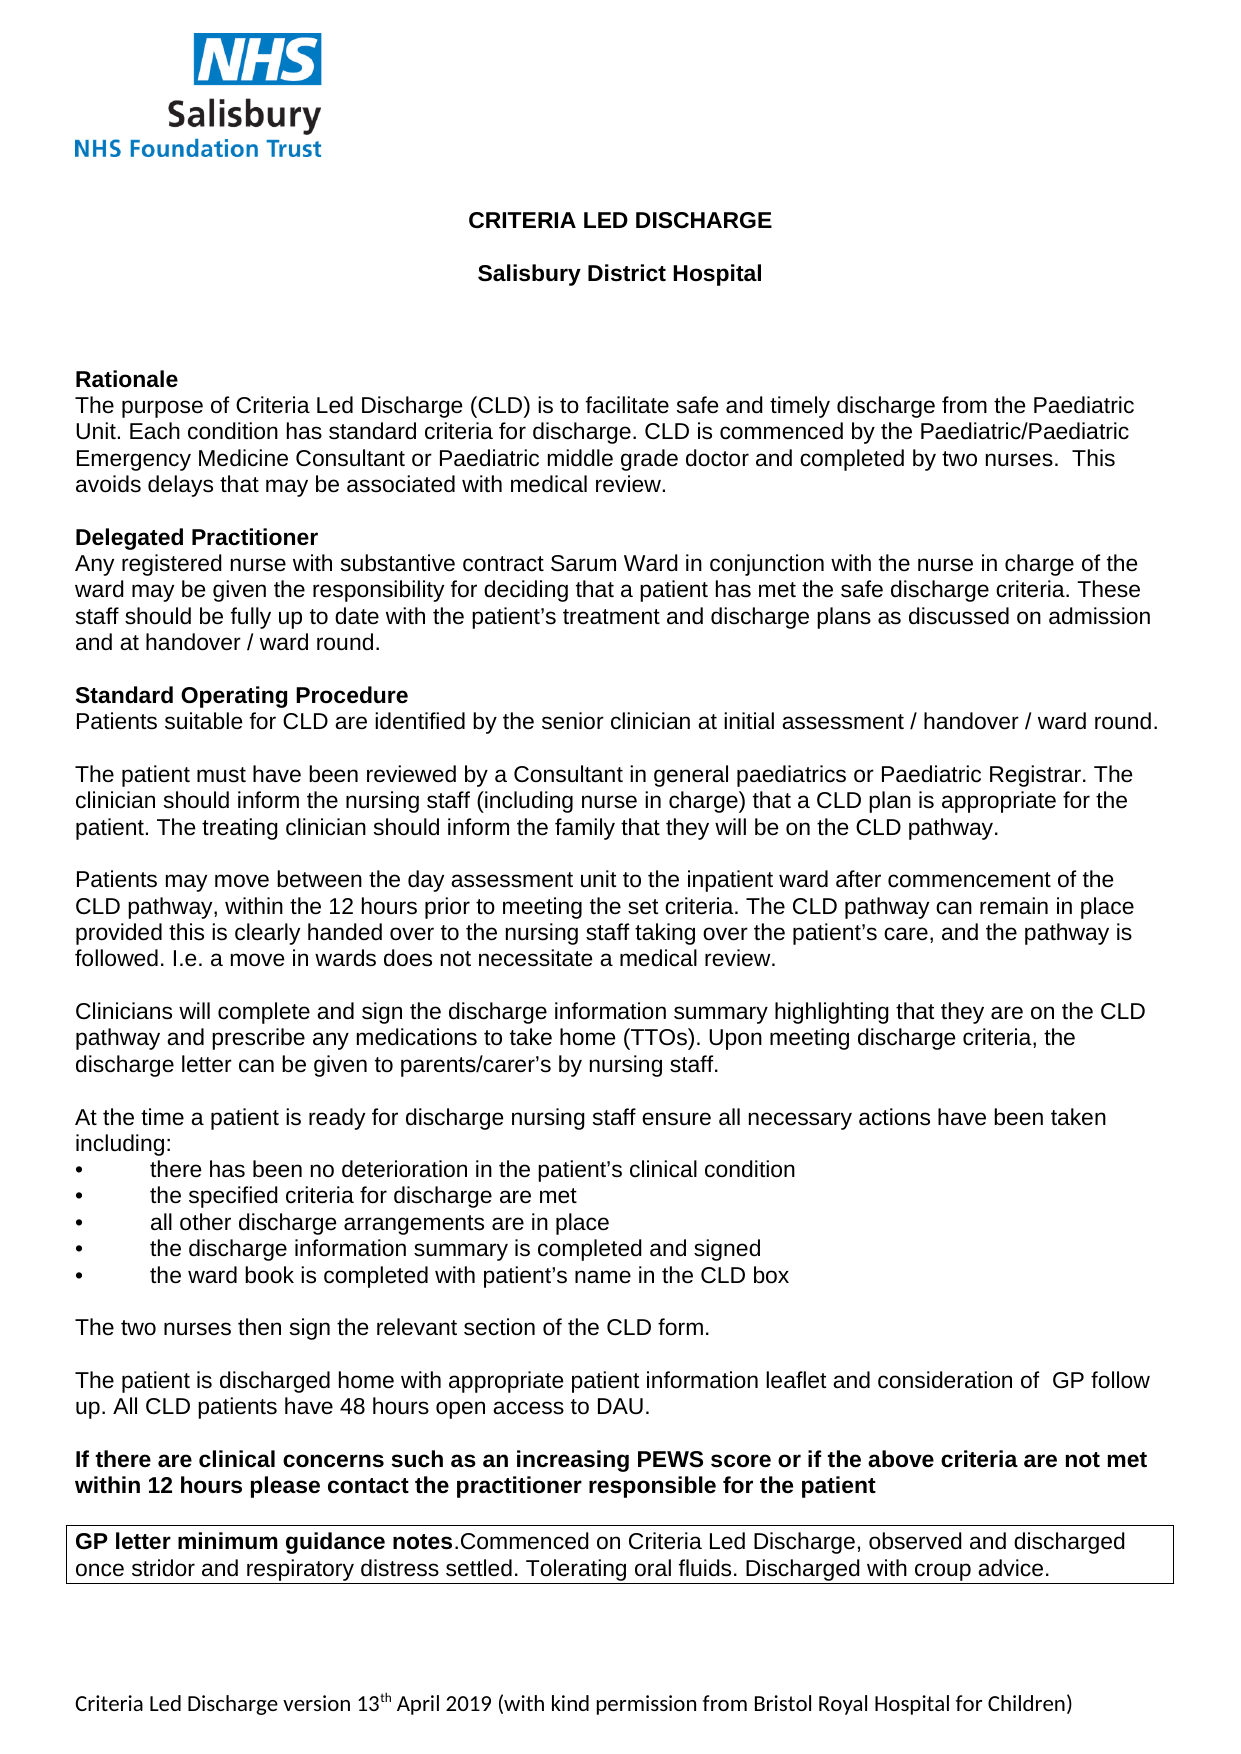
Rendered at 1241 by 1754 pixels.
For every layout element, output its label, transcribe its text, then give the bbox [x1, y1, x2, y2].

text At the time a patient is ready for discharge nursing staff ensure all necessary actions have been taken including: [75, 1103, 1165, 1156]
text Any registered nurse with substantive contract Sarum Ward in conjunction with the nurse in charge of the ward may be given the responsibility for deciding that a patient has met the safe discharge criteria. These staff should be fully up to date with the patient’s treatment and discharge plans as discussed on admission and at handover / ward round. [75, 550, 1165, 655]
text • the discharge information summary is completed and signed [75, 1235, 1165, 1262]
text Patients suitable for CLD are identified by the senior clinician at initial assessment / handover / ward round. [75, 708, 1165, 734]
text Rationale [75, 366, 1165, 392]
text • all other discharge arrangements are in place [75, 1209, 1165, 1235]
text Standard Operating Procedure [75, 682, 1165, 708]
text If there are clinical concerns such as an increasing PEWS score or if the above criteria are not met within 12 hours please contact the practitioner responsible for the patient [75, 1446, 1165, 1499]
text The patient must have been reviewed by a Consultant in general paediatrics or Paediatric Registrar. The clinician should inform the nursing staff (including nurse in charge) that a CLD plan is appropriate for the patient. The treating clinician should inform the family that they will be on the CLD pathway. [75, 761, 1165, 840]
text GP letter minimum guidance notes.Commenced on Criteria Led Discharge, observed and discharged once stridor and respiratory distress settled. Tolerating oral fluids. Discharged with croup advice. [67, 1526, 1173, 1583]
text Patients may move between the day assessment unit to the inpatient ward after commencement of the CLD pathway, within the 12 hours prior to meeting the set criteria. The CLD pathway can remain in place provided this is clearly handed over to the nursing staff taking over the patient’s care, and the pathway is followed. I.e. a move in wards does not necessitate a medical review. [75, 866, 1165, 972]
text The two nurses then sign the relevant section of the CLD form. [75, 1314, 1165, 1341]
text • there has been no deterioration in the patient’s clinical condition [75, 1156, 1165, 1182]
text The purpose of Criteria Led Discharge (CLD) is to facilitate safe and timely discharge from the Paediatric Unit. Each condition has standard criteria for discharge. CLD is commenced by the Paediatric/Paediatric Emergency Medicine Consultant or Paediatric middle grade doctor and completed by two nurses. This avoids delays that may be associated with medical review. [75, 392, 1165, 497]
text Clinicians will complete and sign the discharge information summary highlighting that they are on the CLD pathway and prescribe any medications to take home (TTOs). Upon meeting discharge criteria, the discharge letter can be given to parents/carer’s by nursing staff. [75, 998, 1165, 1077]
text CRITERIA LED DISCHARGE [75, 207, 1165, 234]
picture [75, 33, 322, 157]
text Salisbury District Hospital [75, 260, 1165, 286]
text • the specified criteria for discharge are met [75, 1182, 1165, 1209]
text The patient is discharged home with appropriate patient information leaflet and consideration of GP follow up. All CLD patients have 48 hours open access to DAU. [75, 1367, 1165, 1420]
text Delegated Practitioner [75, 524, 1165, 550]
text • the ward book is completed with patient’s name in the CLD box [75, 1262, 1165, 1288]
